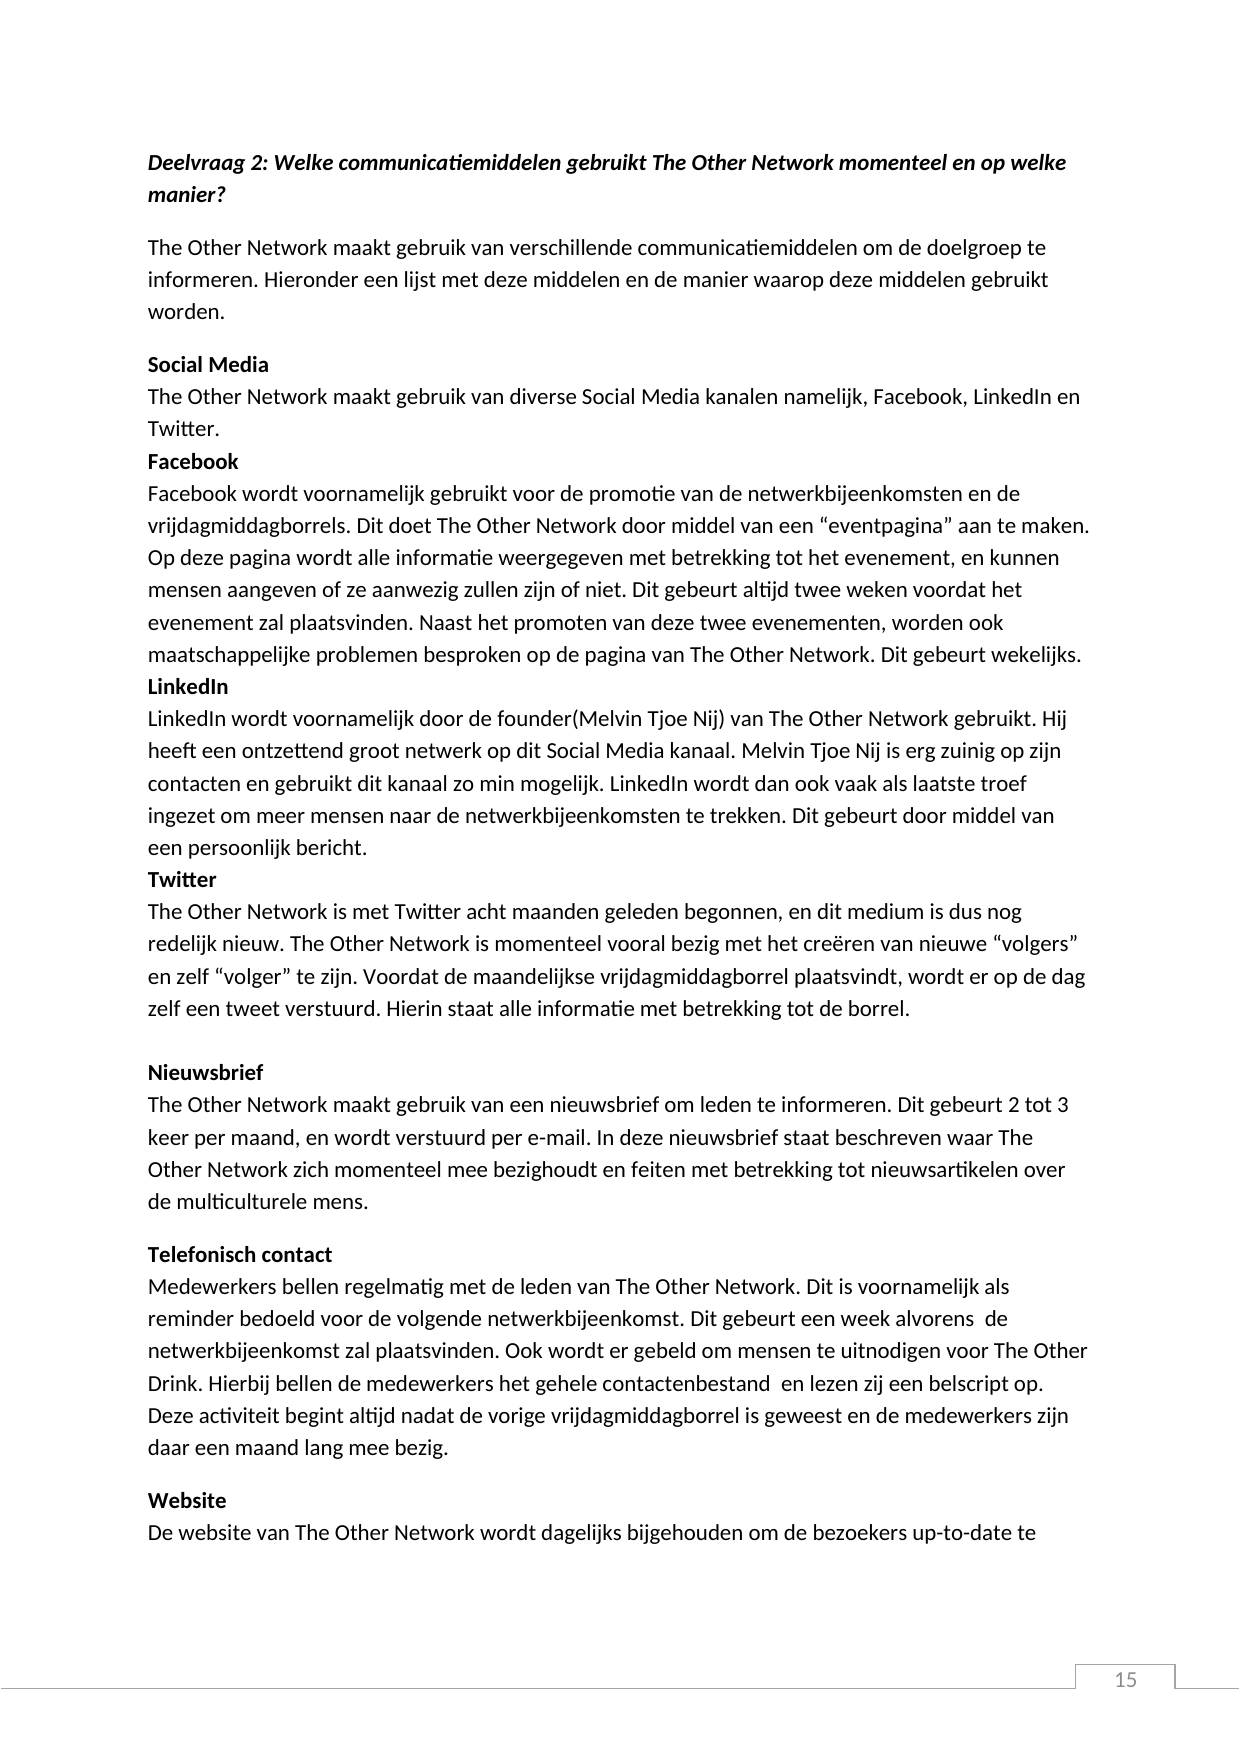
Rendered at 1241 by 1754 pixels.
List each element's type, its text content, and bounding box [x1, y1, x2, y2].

text Deelvraag 2: Welke communicatiemiddelen gebruikt The Other Network momenteel en op welke manier? [148, 148, 1093, 208]
text Social Media The Other Network maakt gebruik van diverse Social Media kanalen namelijk, Facebook, LinkedIn en Twitter. Facebook Facebook wordt voornamelijk gebruikt voor de promotie van de netwerkbijeenkomsten en de vrijdagmiddagborrels. Dit doet The Other Network door middel van een “eventpagina” aan te maken. Op deze pagina wordt alle informatie weergegeven met betrekking tot het evenement, en kunnen mensen aangeven of ze aanwezig zullen zijn of niet. Dit gebeurt altijd twee weken voordat het evenement zal plaatsvinden. Naast het promoten van deze twee evenementen, worden ook maatschappelijke problemen besproken op de pagina van The Other Network. Dit gebeurt wekelijks. LinkedIn LinkedIn wordt voornamelijk door de founder(Melvin Tjoe Nij) van The Other Network gebruikt. Hij heeft een ontzettend groot netwerk op dit Social Media kanaal. Melvin Tjoe Nij is erg zuinig op zijn contacten en gebruikt dit kanaal zo min mogelijk. LinkedIn wordt dan ook vaak als laatste troef ingezet om meer mensen naar de netwerkbijeenkomsten te trekken. Dit gebeurt door middel van een persoonlijk bericht. Twitter The Other Network is met Twitter acht maanden geleden begonnen, en dit medium is dus nog redelijk nieuw. The Other Network is momenteel vooral bezig met het creëren van nieuwe “volgers” en zelf “volger” te zijn. Voordat de maandelijkse vrijdagmiddagborrel plaatsvindt, wordt er op de dag zelf een tweet verstuurd. Hierin staat alle informatie met betrekking tot de borrel. Nieuwsbrief The Other Network maakt gebruik van een nieuwsbrief om leden te informeren. Dit gebeurt 2 tot 3 keer per maand, en wordt verstuurd per e-mail. In deze nieuwsbrief staat beschreven waar The Other Network zich momenteel mee bezighoudt en feiten met betrekking tot nieuwsartikelen over de multiculturele mens. [148, 350, 1093, 1215]
text The Other Network maakt gebruik van verschillende communicatiemiddelen om de doelgroep te informeren. Hieronder een lijst met deze middelen en de manier waarop deze middelen gebruikt worden. [148, 233, 1093, 325]
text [148, 1486, 1093, 1546]
text Telefonisch contact Medewerkers bellen regelmatig met de leden van The Other Network. Dit is voornamelijk als reminder bedoeld voor de volgende netwerkbijeenkomst. Dit gebeurt een week alvorens de netwerkbijeenkomst zal plaatsvinden. Ook wordt er gebeld om mensen te uitnodigen voor The Other Drink. Hierbij bellen de medewerkers het gehele contactenbestand en lezen zij een belscript op. Deze activiteit begint altijd nadat de vorige vrijdagmiddagborrel is geweest en de medewerkers zijn daar een maand lang mee bezig. [148, 1240, 1093, 1461]
